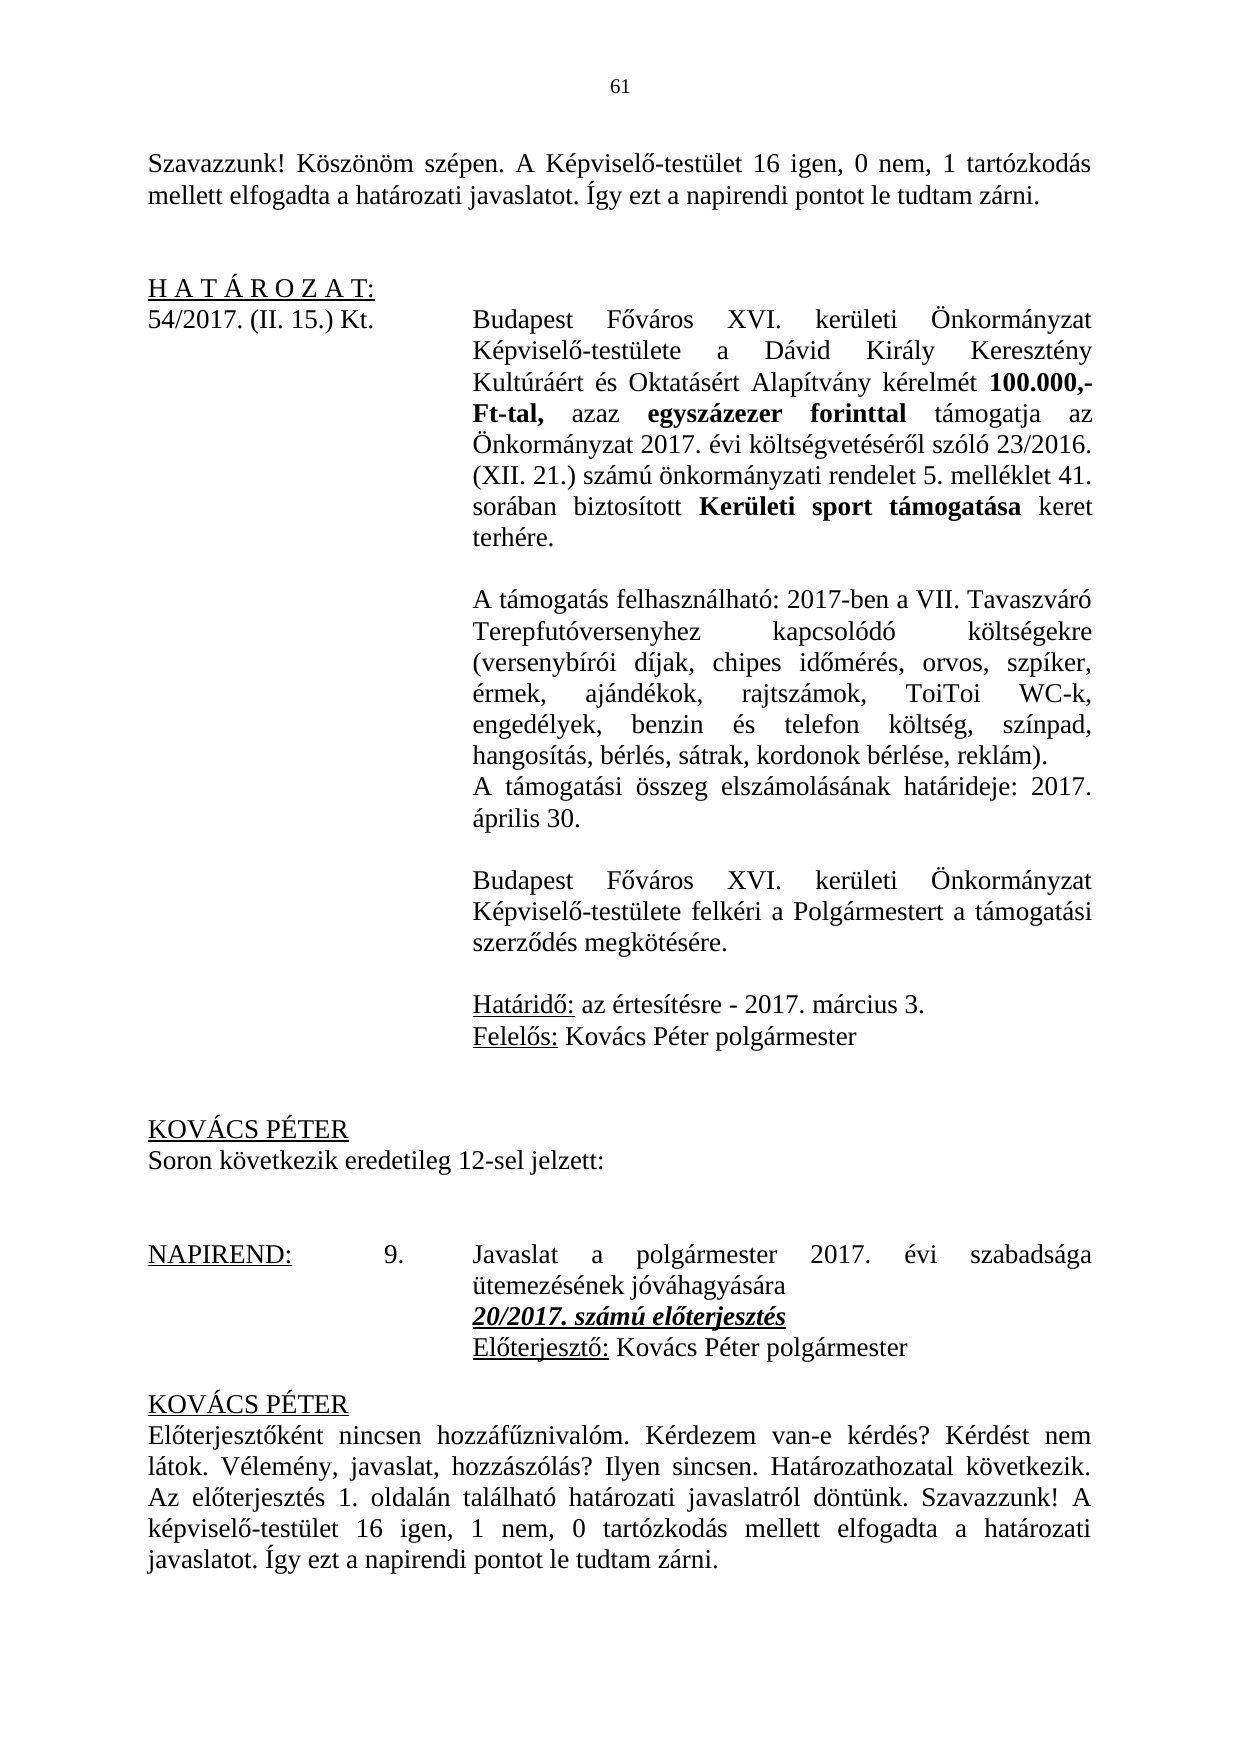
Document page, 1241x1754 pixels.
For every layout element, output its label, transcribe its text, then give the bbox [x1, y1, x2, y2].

text KOVÁCS PÉTER [148, 1113, 1093, 1144]
text Budapest Főváros XVI. kerületi Önkormányzat Képviselő-testülete felkéri a Polgármestert a támogatási szerződés megkötésére. [472, 864, 1093, 957]
text KOVÁCS PÉTER [148, 1388, 1093, 1419]
text H A T Á R O Z A T: [148, 272, 1093, 303]
text Soron következik eredetileg 12-sel jelzett: [148, 1144, 1093, 1175]
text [148, 148, 1093, 210]
list NAPIREND: 9. Javaslat a polgármester 2017. évi szabadsága ütemezésének jóváhagyására [148, 1238, 1093, 1300]
text A támogatási összeg elszámolásának határideje: 2017. április 30. [472, 771, 1093, 833]
text Előterjesztő: Kovács Péter polgármester [472, 1331, 1093, 1362]
text Határidő: az értesítésre - 2017. március 3. [472, 988, 1093, 1020]
text Előterjesztőként nincsen hozzáfűznivalóm. Kérdezem van-e kérdés? Kérdést nem látok. Vélemény, javaslat, hozzászólás? Ilyen sincsen. Határozathozatal következik. Az előterjesztés 1. oldalán található határozati javaslatról döntünk. Szavazzunk! A képviselő-testület 16 igen, 1 nem, 0 tartózkodás mellett elfogadta a határozati javaslatot. Így ezt a napirendi pontot le tudtam zárni. [148, 1419, 1093, 1574]
text Felelős: Kovács Péter polgármester [472, 1020, 1093, 1051]
text A támogatás felhasználható: 2017-ben a VII. Tavaszváró Terepfutóversenyhez kapcsolódó költségekre (versenybírói díjak, chipes időmérés, orvos, szpíker, érmek, ajándékok, rajtszámok, ToiToi WC-k, engedélyek, benzin és telefon költség, színpad, hangosítás, bérlés, sátrak, kordonok bérlése, reklám). [472, 584, 1093, 771]
text 54/2017. (II. 15.) Kt. Budapest Főváros XVI. kerületi Önkormányzat Képviselő-testülete a Dávid Király Keresztény Kultúráért és Oktatásért Alapítvány kérelmét 100.000,- Ft-tal, azaz egyszázezer forinttal támogatja az Önkormányzat 2017. évi költségvetéséről szóló 23/2016. (XII. 21.) számú önkormányzati rendelet 5. melléklet 41. sorában biztosított Kerületi sport támogatása keret terhére. [148, 303, 1093, 552]
list 20/2017. számú előterjesztés [472, 1300, 1093, 1331]
